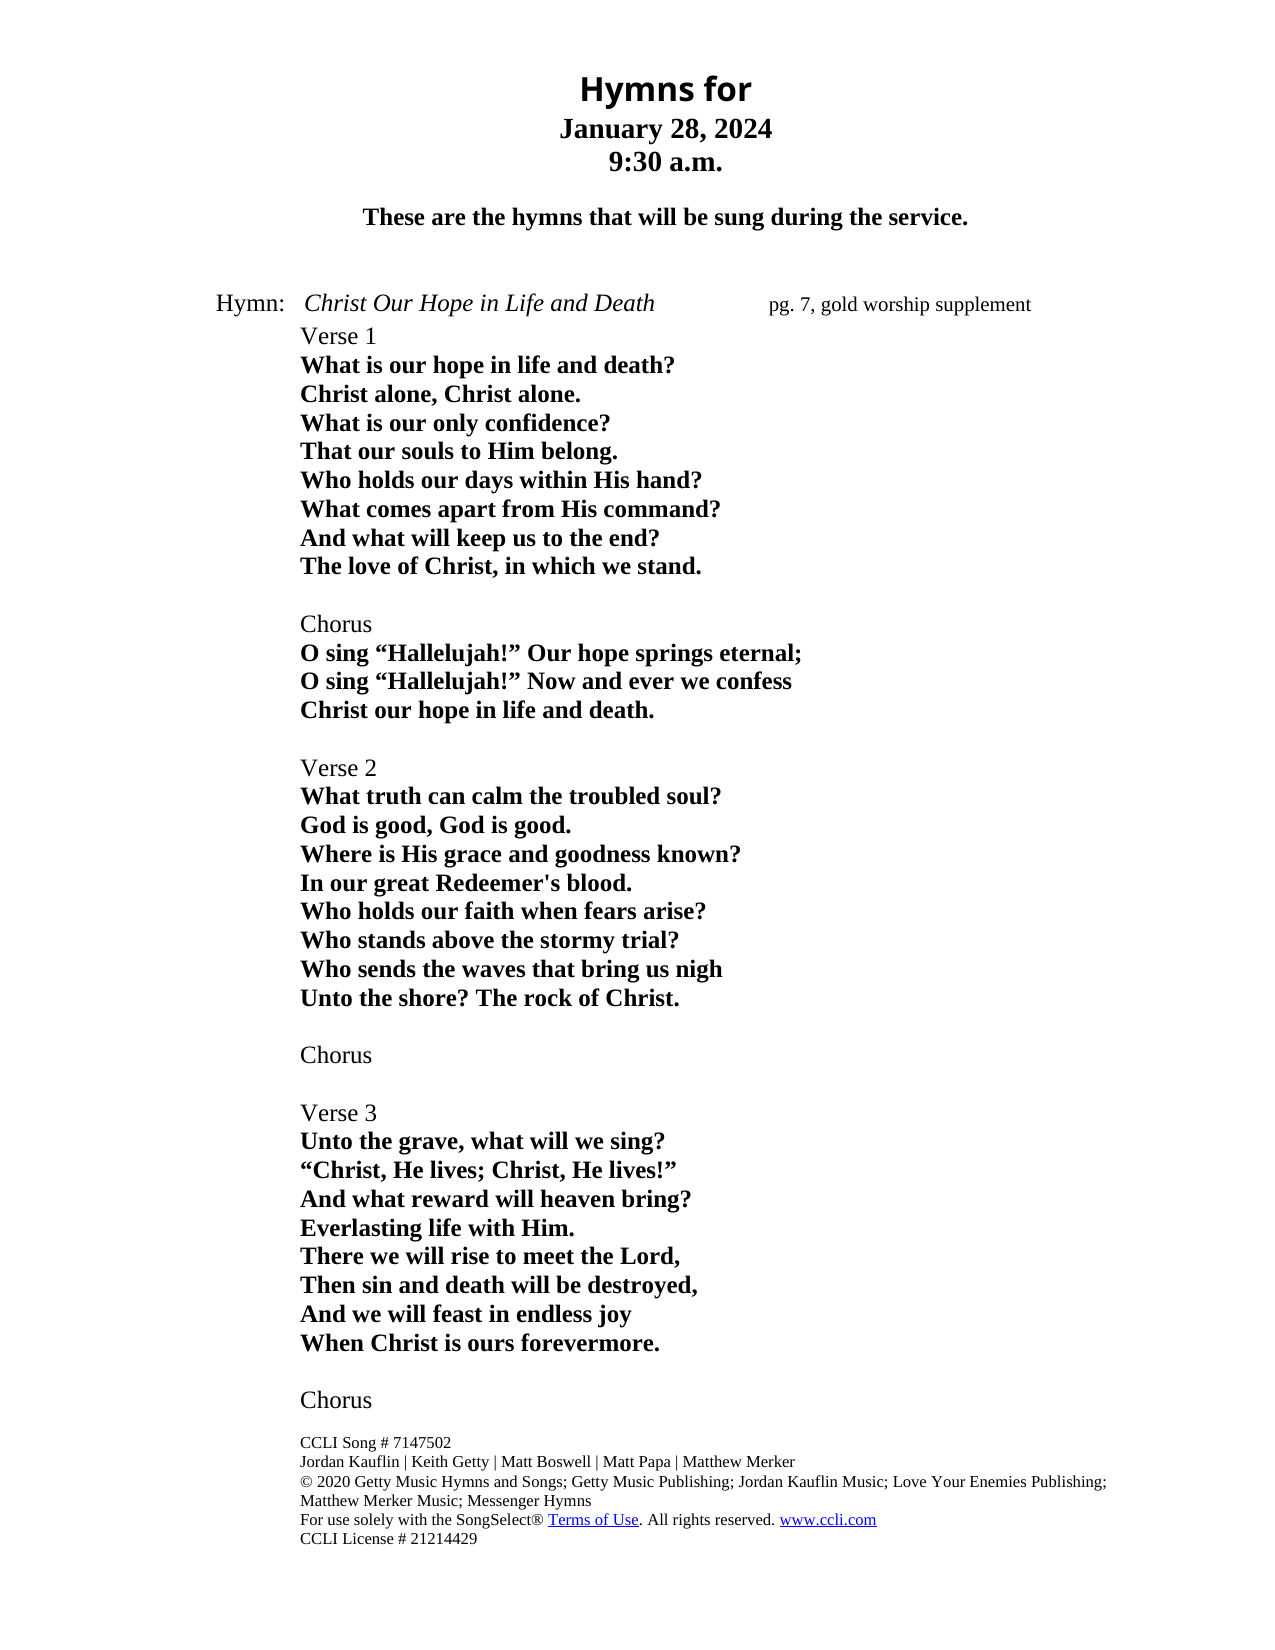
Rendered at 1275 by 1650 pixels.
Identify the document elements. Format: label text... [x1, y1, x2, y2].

text CCLI Song # 7147502 [300, 1433, 1125, 1452]
text Who sends the waves that bring us nigh [300, 954, 1125, 983]
text And what reward will heaven bring? [300, 1184, 1125, 1213]
text There we will rise to meet the Lord, [300, 1241, 1125, 1270]
text Verse 3 [300, 1098, 1125, 1126]
text Everlasting life with Him. [300, 1213, 1125, 1241]
text Then sin and death will be destroyed, [300, 1270, 1125, 1299]
text Christ our hope in life and death. [300, 695, 1125, 724]
text For use solely with the SongSelect® Terms of Use. All rights reserved. www.ccli.com [300, 1510, 1125, 1529]
text O sing “Hallelujah!” Our hope springs eternal; [300, 638, 1125, 666]
text © 2020 Getty Music Hymns and Songs; Getty Music Publishing; Jordan Kauflin Music; Love Your Enemies Publishing; Matthew Merker Music; Messenger Hymns [300, 1471, 1125, 1510]
text Who holds our faith when fears arise? [300, 896, 1125, 925]
text And what will keep us to the end? [300, 523, 1125, 551]
text What is our only confidence? [300, 408, 1125, 436]
text And we will feast in endless joy [300, 1299, 1125, 1328]
text Chorus [300, 1040, 1125, 1069]
text Hymns for [206, 66, 1125, 111]
text Hymn: Christ Our Hope in Life and Death pg. 7, gold worship supplement [169, 288, 1125, 317]
text Who stands above the stormy trial? [300, 925, 1125, 954]
text Unto the grave, what will we sing? [300, 1126, 1125, 1155]
text O sing “Hallelujah!” Now and ever we confess [300, 666, 1125, 695]
text Unto the shore? The rock of Christ. [300, 983, 1125, 1011]
text What comes apart from His command? [300, 494, 1125, 523]
text Chorus [300, 1385, 1125, 1414]
text That our souls to Him belong. [300, 436, 1125, 465]
text Verse 1 [300, 321, 1125, 350]
text These are the hymns that will be sung during the service. [206, 202, 1125, 231]
text The love of Christ, in which we stand. [300, 551, 1125, 580]
text 9:30 a.m. [206, 144, 1125, 178]
text Jordan Kauflin | Keith Getty | Matt Boswell | Matt Papa | Matthew Merker [300, 1452, 1125, 1471]
text “Christ, He lives; Christ, He lives!” [300, 1155, 1125, 1184]
text Who holds our days within His hand? [300, 465, 1125, 494]
text Where is His grace and goodness known? [300, 839, 1125, 868]
text January 28, 2024 [206, 111, 1125, 144]
text Verse 2 [300, 753, 1125, 781]
text Christ alone, Christ alone. [300, 379, 1125, 408]
text Chorus [300, 609, 1125, 638]
text CCLI License # 21214429 [300, 1529, 1125, 1548]
text What truth can calm the troubled soul? [300, 781, 1125, 810]
text When Christ is ours forevermore. [300, 1328, 1125, 1356]
text What is our hope in life and death? [300, 350, 1125, 379]
text In our great Redeemer's blood. [300, 868, 1125, 896]
text God is good, God is good. [300, 810, 1125, 839]
